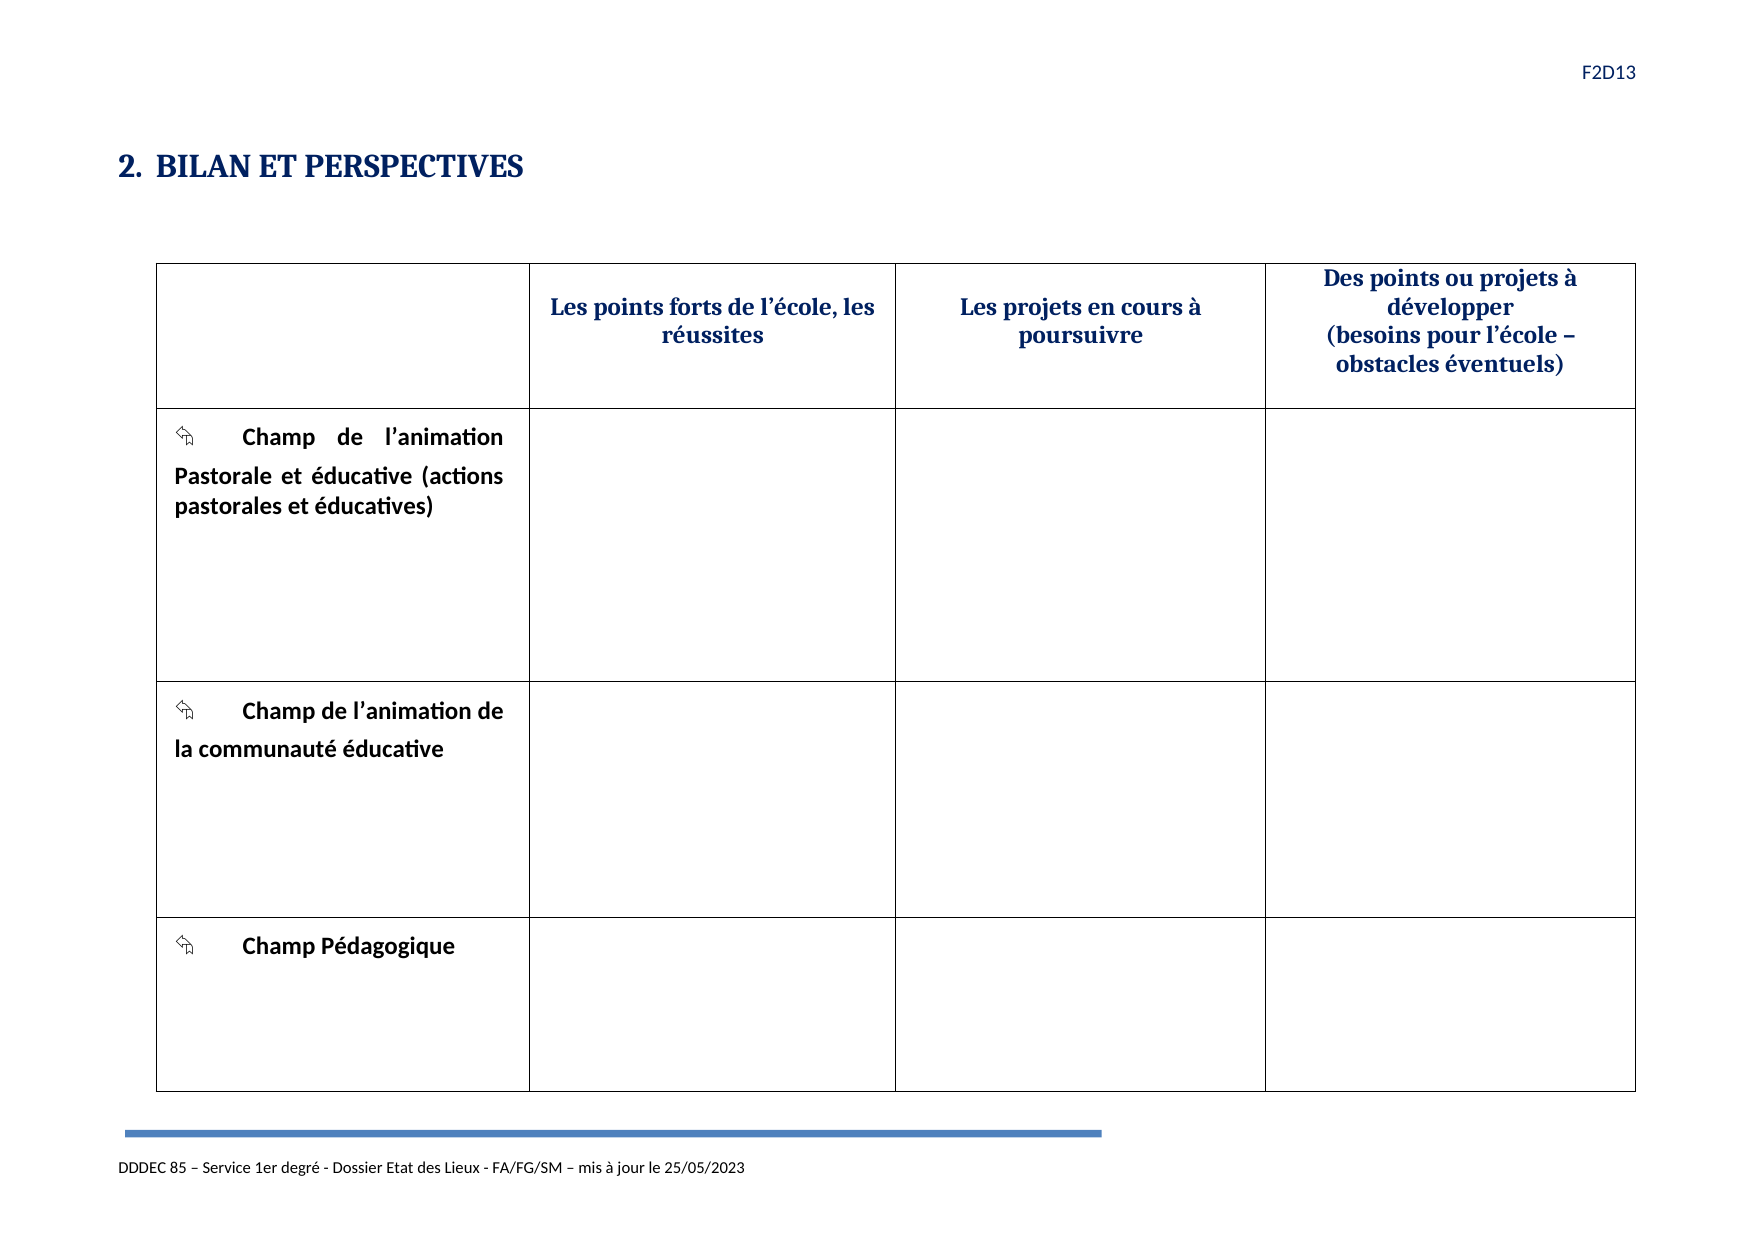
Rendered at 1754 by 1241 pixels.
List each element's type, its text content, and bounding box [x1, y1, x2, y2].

table_cell [530, 918, 895, 1091]
table_cell Champ de l’animation Pastorale et éducative (actions pastorales et éducatives) [157, 409, 529, 681]
table_cell [530, 409, 895, 681]
table_cell Champ de l’animation de la communauté éducative [157, 682, 529, 917]
table_cell [1266, 409, 1635, 681]
table_cell [1266, 682, 1635, 917]
table_header Des points ou projets à développer (besoins pour l’école – obstacles éventuels) [1266, 264, 1635, 407]
table_cell [896, 918, 1265, 1091]
table_cell [896, 682, 1265, 917]
table_header Les points forts de l’école, les réussites [530, 264, 895, 407]
table_header Les projets en cours à poursuivre [896, 264, 1265, 407]
table_header [157, 264, 529, 407]
list BILAN ET PERSPECTIVES [118, 148, 1636, 186]
table_cell [896, 409, 1265, 681]
table_cell [1266, 918, 1635, 1091]
table_cell [530, 682, 895, 917]
table_cell Champ Pédagogique [157, 918, 529, 1091]
